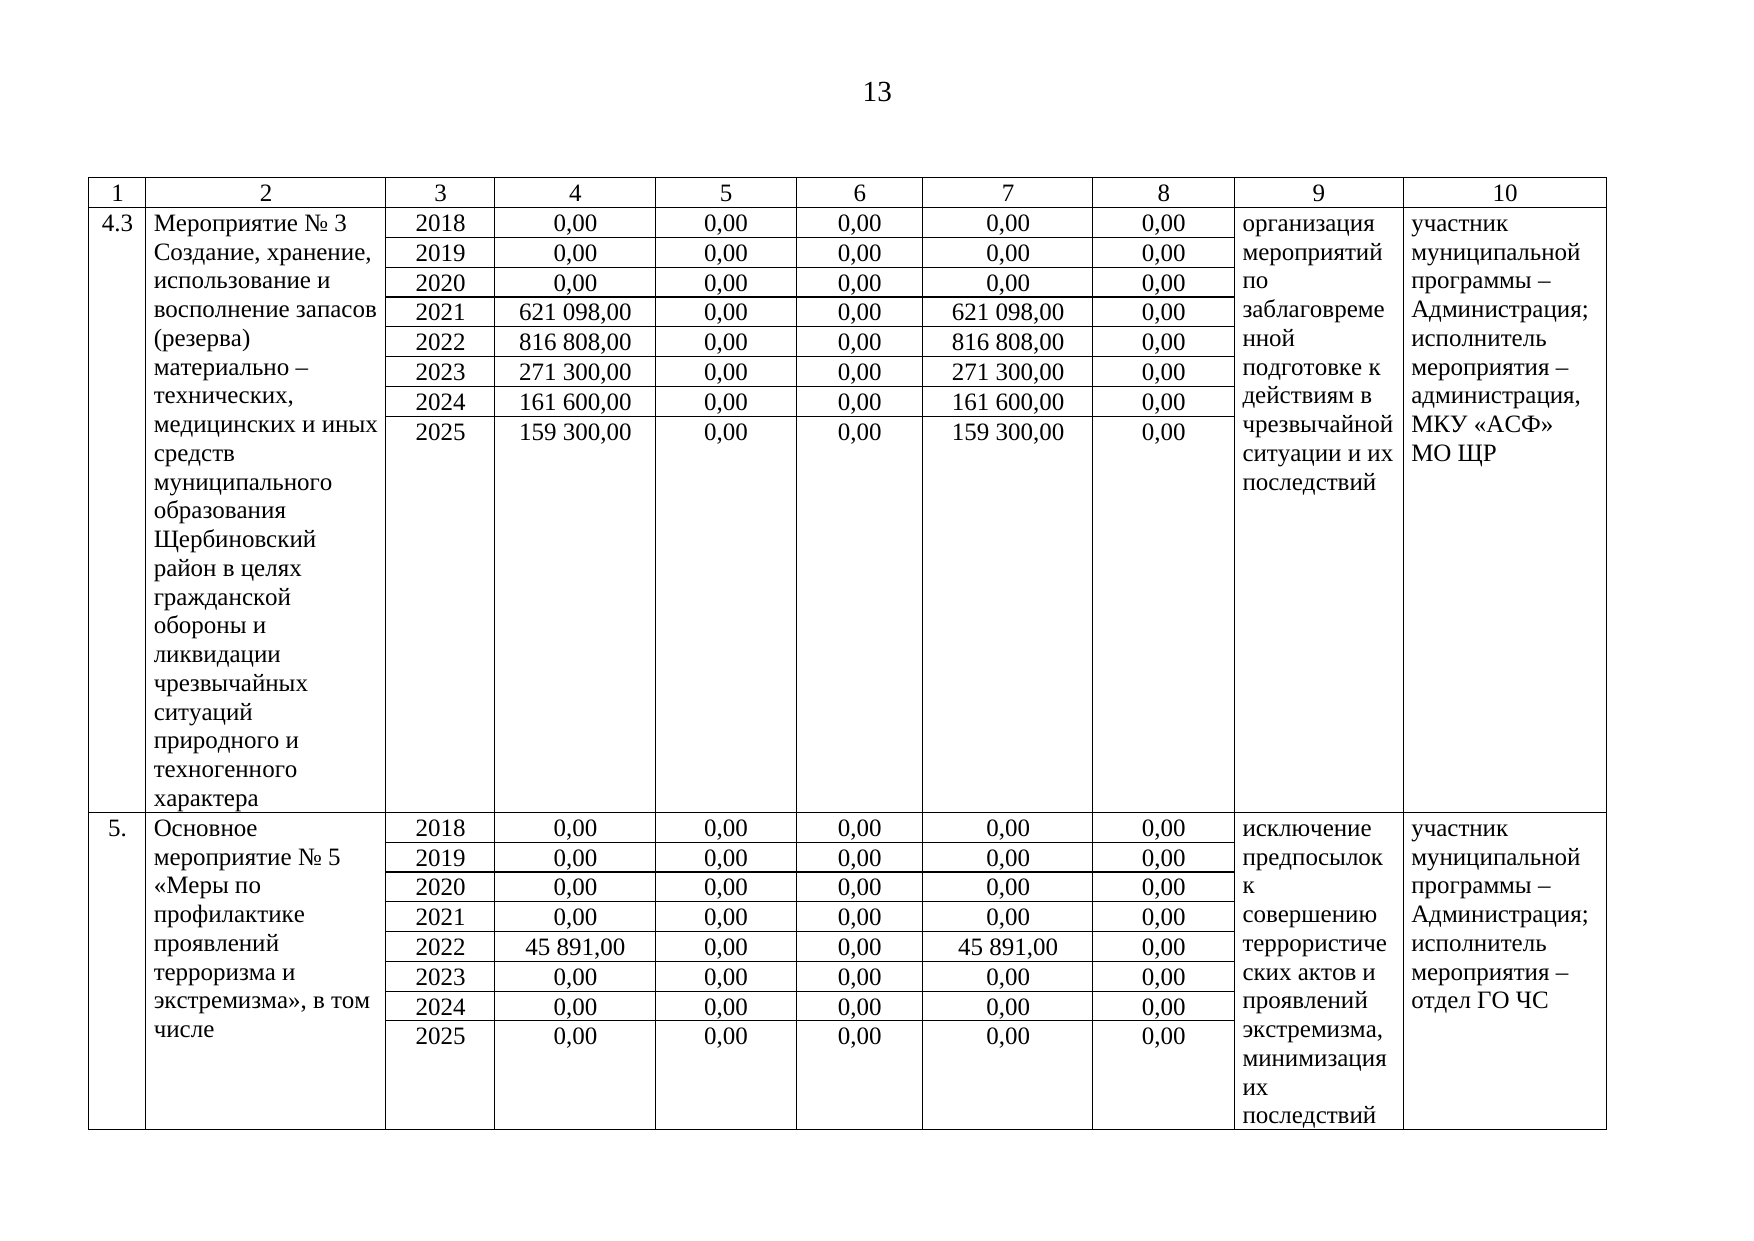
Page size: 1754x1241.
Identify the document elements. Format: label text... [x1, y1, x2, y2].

table_header 5 [656, 178, 796, 207]
table_cell 0,00 [656, 962, 796, 991]
table_cell 0,00 [923, 208, 1092, 237]
table_cell 0,00 [923, 238, 1092, 267]
table_header 2 [146, 178, 385, 207]
table_cell 0,00 [1093, 992, 1234, 1020]
table_cell 0,00 [656, 417, 796, 812]
table_cell 2018 [386, 208, 494, 237]
table_cell 0,00 [797, 357, 922, 386]
table_cell 0,00 [923, 873, 1092, 901]
table_cell 0,00 [1093, 813, 1234, 842]
table_cell 0,00 [1093, 932, 1234, 961]
table_cell 0,00 [923, 843, 1092, 871]
table_cell 0,00 [797, 387, 922, 416]
table_cell 45 891,00 [495, 932, 655, 961]
table_cell участник муниципальной программы – Администрация; исполнитель мероприятия – администрация, МКУ «АСФ» МО ЩР [1404, 208, 1606, 812]
table_cell 0,00 [1093, 873, 1234, 901]
table_cell 5. [89, 813, 145, 1129]
table_cell 0,00 [1093, 962, 1234, 991]
table_cell 0,00 [797, 992, 922, 1020]
table_cell 816 808,00 [495, 327, 655, 356]
table_cell Основное мероприятие № 5 «Меры по профилактике проявлений терроризма и экстремизма», в том числе [146, 813, 385, 1129]
table_cell 0,00 [797, 902, 922, 931]
table_header 6 [797, 178, 922, 207]
table_cell 0,00 [495, 238, 655, 267]
table_cell 4.3 [89, 208, 145, 812]
table_cell 0,00 [797, 268, 922, 296]
table_cell 0,00 [1093, 387, 1234, 416]
table_cell 0,00 [656, 1021, 796, 1129]
table_cell 2024 [386, 992, 494, 1020]
table_cell 2021 [386, 298, 494, 326]
table_header 4 [495, 178, 655, 207]
table_cell организация мероприятий по заблаговременной подготовке к действиям в чрезвычайной ситуации и их последствий [1235, 208, 1403, 812]
table_header 10 [1404, 178, 1606, 207]
table_cell 0,00 [1093, 1021, 1234, 1129]
table_cell 0,00 [495, 208, 655, 237]
table_header 7 [923, 178, 1092, 207]
table_cell 0,00 [656, 902, 796, 931]
table_cell 0,00 [656, 873, 796, 901]
table_cell Мероприятие № 3 Создание, хранение, использование и восполнение запасов (резерва) материально – технических, медицинских и иных средств муниципального образования Щербиновский район в целях гражданской обороны и ликвидации чрезвычайных ситуаций природного и техногенного характера [146, 208, 385, 812]
table_cell 161 600,00 [495, 387, 655, 416]
table_header 1 [89, 178, 145, 207]
table_cell 0,00 [1093, 298, 1234, 326]
table_cell 0,00 [495, 962, 655, 991]
table_cell 0,00 [797, 298, 922, 326]
table_cell 0,00 [797, 417, 922, 812]
table_cell 0,00 [656, 327, 796, 356]
table_cell 0,00 [656, 813, 796, 842]
table_cell 0,00 [656, 932, 796, 961]
table_cell 0,00 [797, 238, 922, 267]
table_cell 0,00 [1093, 327, 1234, 356]
table_cell 0,00 [923, 268, 1092, 296]
table_cell 2020 [386, 268, 494, 296]
table_cell 0,00 [797, 1021, 922, 1129]
table_cell 2022 [386, 932, 494, 961]
table_cell 0,00 [495, 1021, 655, 1129]
table_cell 0,00 [1093, 902, 1234, 931]
table_cell 0,00 [656, 238, 796, 267]
table_cell 0,00 [923, 813, 1092, 842]
table_cell 0,00 [656, 387, 796, 416]
table_cell 0,00 [797, 962, 922, 991]
table_cell 2019 [386, 843, 494, 871]
table_cell 0,00 [923, 1021, 1092, 1129]
table_cell 2023 [386, 357, 494, 386]
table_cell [1235, 813, 1403, 1129]
table_cell 0,00 [656, 298, 796, 326]
table_cell 0,00 [656, 843, 796, 871]
table_cell 0,00 [797, 208, 922, 237]
table_cell 0,00 [495, 268, 655, 296]
table_cell 159 300,00 [923, 417, 1092, 812]
table_cell 2019 [386, 238, 494, 267]
table_cell 0,00 [1093, 268, 1234, 296]
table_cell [1404, 813, 1606, 1129]
table_cell 0,00 [1093, 357, 1234, 386]
table_cell 2025 [386, 1021, 494, 1129]
table_cell 0,00 [656, 208, 796, 237]
table_cell 0,00 [495, 813, 655, 842]
table_cell 0,00 [1093, 843, 1234, 871]
table_cell 45 891,00 [923, 932, 1092, 961]
table_cell 161 600,00 [923, 387, 1092, 416]
table_cell 0,00 [797, 843, 922, 871]
table_cell 0,00 [495, 873, 655, 901]
table_cell 0,00 [797, 813, 922, 842]
table_cell 0,00 [1093, 208, 1234, 237]
table_header 3 [386, 178, 494, 207]
table_cell 0,00 [656, 268, 796, 296]
table_cell 621 098,00 [923, 298, 1092, 326]
table_cell 159 300,00 [495, 417, 655, 812]
table_cell 2023 [386, 962, 494, 991]
table_cell 621 098,00 [495, 298, 655, 326]
table_cell 2018 [386, 813, 494, 842]
table_cell 0,00 [656, 992, 796, 1020]
table_cell 0,00 [495, 992, 655, 1020]
table_cell 816 808,00 [923, 327, 1092, 356]
table_cell 0,00 [797, 932, 922, 961]
table_cell 2025 [386, 417, 494, 812]
table_header 9 [1235, 178, 1403, 207]
table_cell 0,00 [656, 357, 796, 386]
table_cell 2021 [386, 902, 494, 931]
table_cell 2020 [386, 873, 494, 901]
table_cell 0,00 [797, 327, 922, 356]
table_cell 271 300,00 [495, 357, 655, 386]
table_cell 0,00 [495, 902, 655, 931]
table_header 8 [1093, 178, 1234, 207]
table_cell 0,00 [923, 962, 1092, 991]
table_cell 0,00 [923, 992, 1092, 1020]
table_cell 0,00 [1093, 417, 1234, 812]
table_cell 0,00 [797, 873, 922, 901]
table_cell 271 300,00 [923, 357, 1092, 386]
table_cell 2024 [386, 387, 494, 416]
table_cell 2022 [386, 327, 494, 356]
table_cell 0,00 [923, 902, 1092, 931]
table_cell 0,00 [1093, 238, 1234, 267]
table_cell 0,00 [495, 843, 655, 871]
